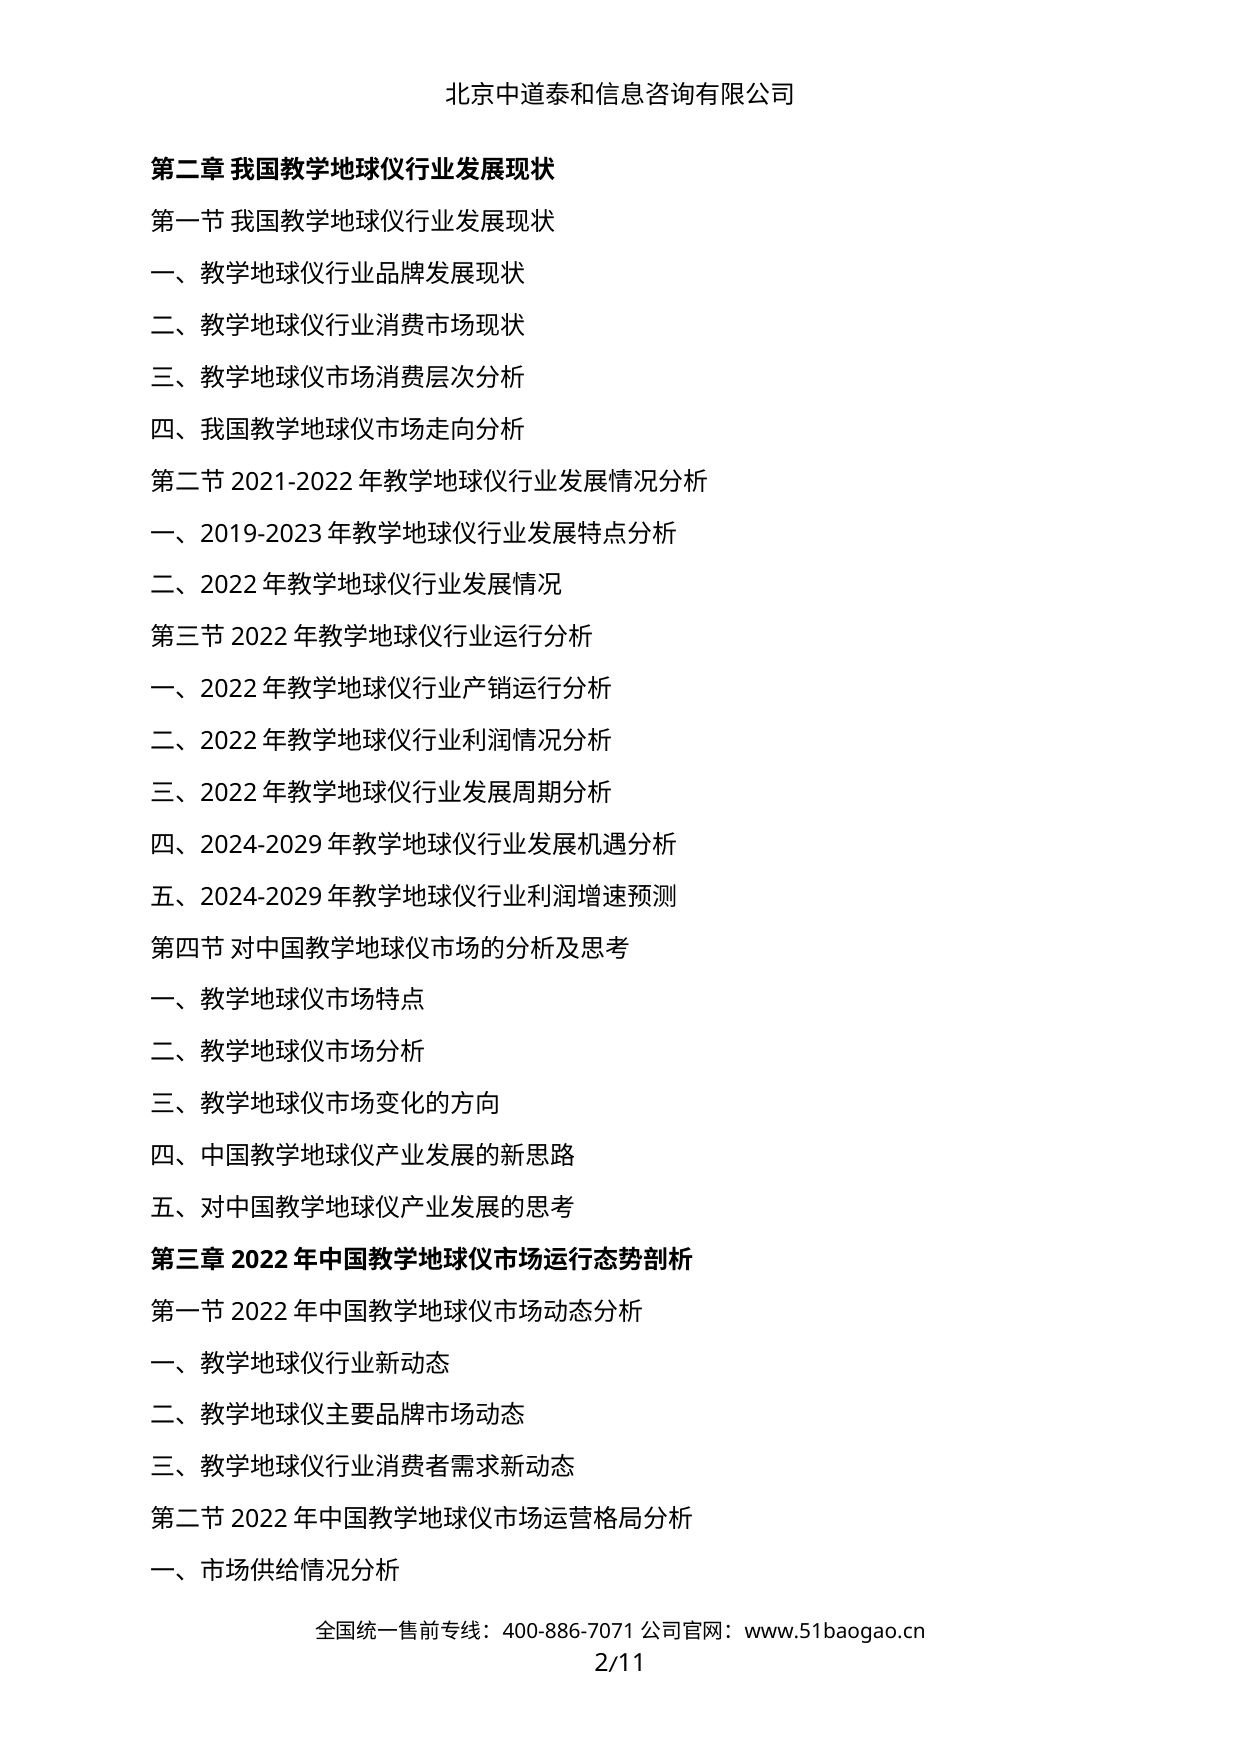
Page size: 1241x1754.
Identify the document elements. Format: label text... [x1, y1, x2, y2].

text 一、教学地球仪行业品牌发展现状 [150, 254, 1090, 290]
text 三、教学地球仪市场变化的方向 [150, 1084, 1090, 1120]
text 第二节 2021-2022年教学地球仪行业发展情况分析 [150, 461, 1090, 497]
text 四、中国教学地球仪产业发展的新思路 [150, 1136, 1090, 1172]
text 二、教学地球仪主要品牌市场动态 [150, 1395, 1090, 1431]
text 一、市场供给情况分析 [150, 1551, 1090, 1587]
text 三、教学地球仪行业消费者需求新动态 [150, 1447, 1090, 1483]
text 第三节 2022年教学地球仪行业运行分析 [150, 617, 1090, 653]
text 二、教学地球仪行业消费市场现状 [150, 306, 1090, 342]
text 五、2024-2029年教学地球仪行业利润增速预测 [150, 876, 1090, 912]
text 二、2022年教学地球仪行业利润情况分析 [150, 721, 1090, 757]
text 一、2019-2023年教学地球仪行业发展特点分析 [150, 513, 1090, 549]
text 第三章 2022年中国教学地球仪市场运行态势剖析 [150, 1239, 1090, 1276]
text 四、2024-2029年教学地球仪行业发展机遇分析 [150, 824, 1090, 861]
text 二、2022年教学地球仪行业发展情况 [150, 565, 1090, 601]
text 一、教学地球仪市场特点 [150, 980, 1090, 1016]
text 一、教学地球仪行业新动态 [150, 1343, 1090, 1379]
text 四、我国教学地球仪市场走向分析 [150, 409, 1090, 446]
text 一、2022年教学地球仪行业产销运行分析 [150, 669, 1090, 705]
text 三、教学地球仪市场消费层次分析 [150, 357, 1090, 394]
text 第二章 我国教学地球仪行业发展现状 [150, 150, 1090, 186]
text 第二节 2022年中国教学地球仪市场运营格局分析 [150, 1499, 1090, 1535]
text 第一节 我国教学地球仪行业发展现状 [150, 202, 1090, 238]
text 三、2022年教学地球仪行业发展周期分析 [150, 772, 1090, 809]
text 第四节 对中国教学地球仪市场的分析及思考 [150, 928, 1090, 964]
text 五、对中国教学地球仪产业发展的思考 [150, 1187, 1090, 1224]
text 二、教学地球仪市场分析 [150, 1032, 1090, 1068]
text 第一节 2022年中国教学地球仪市场动态分析 [150, 1291, 1090, 1327]
